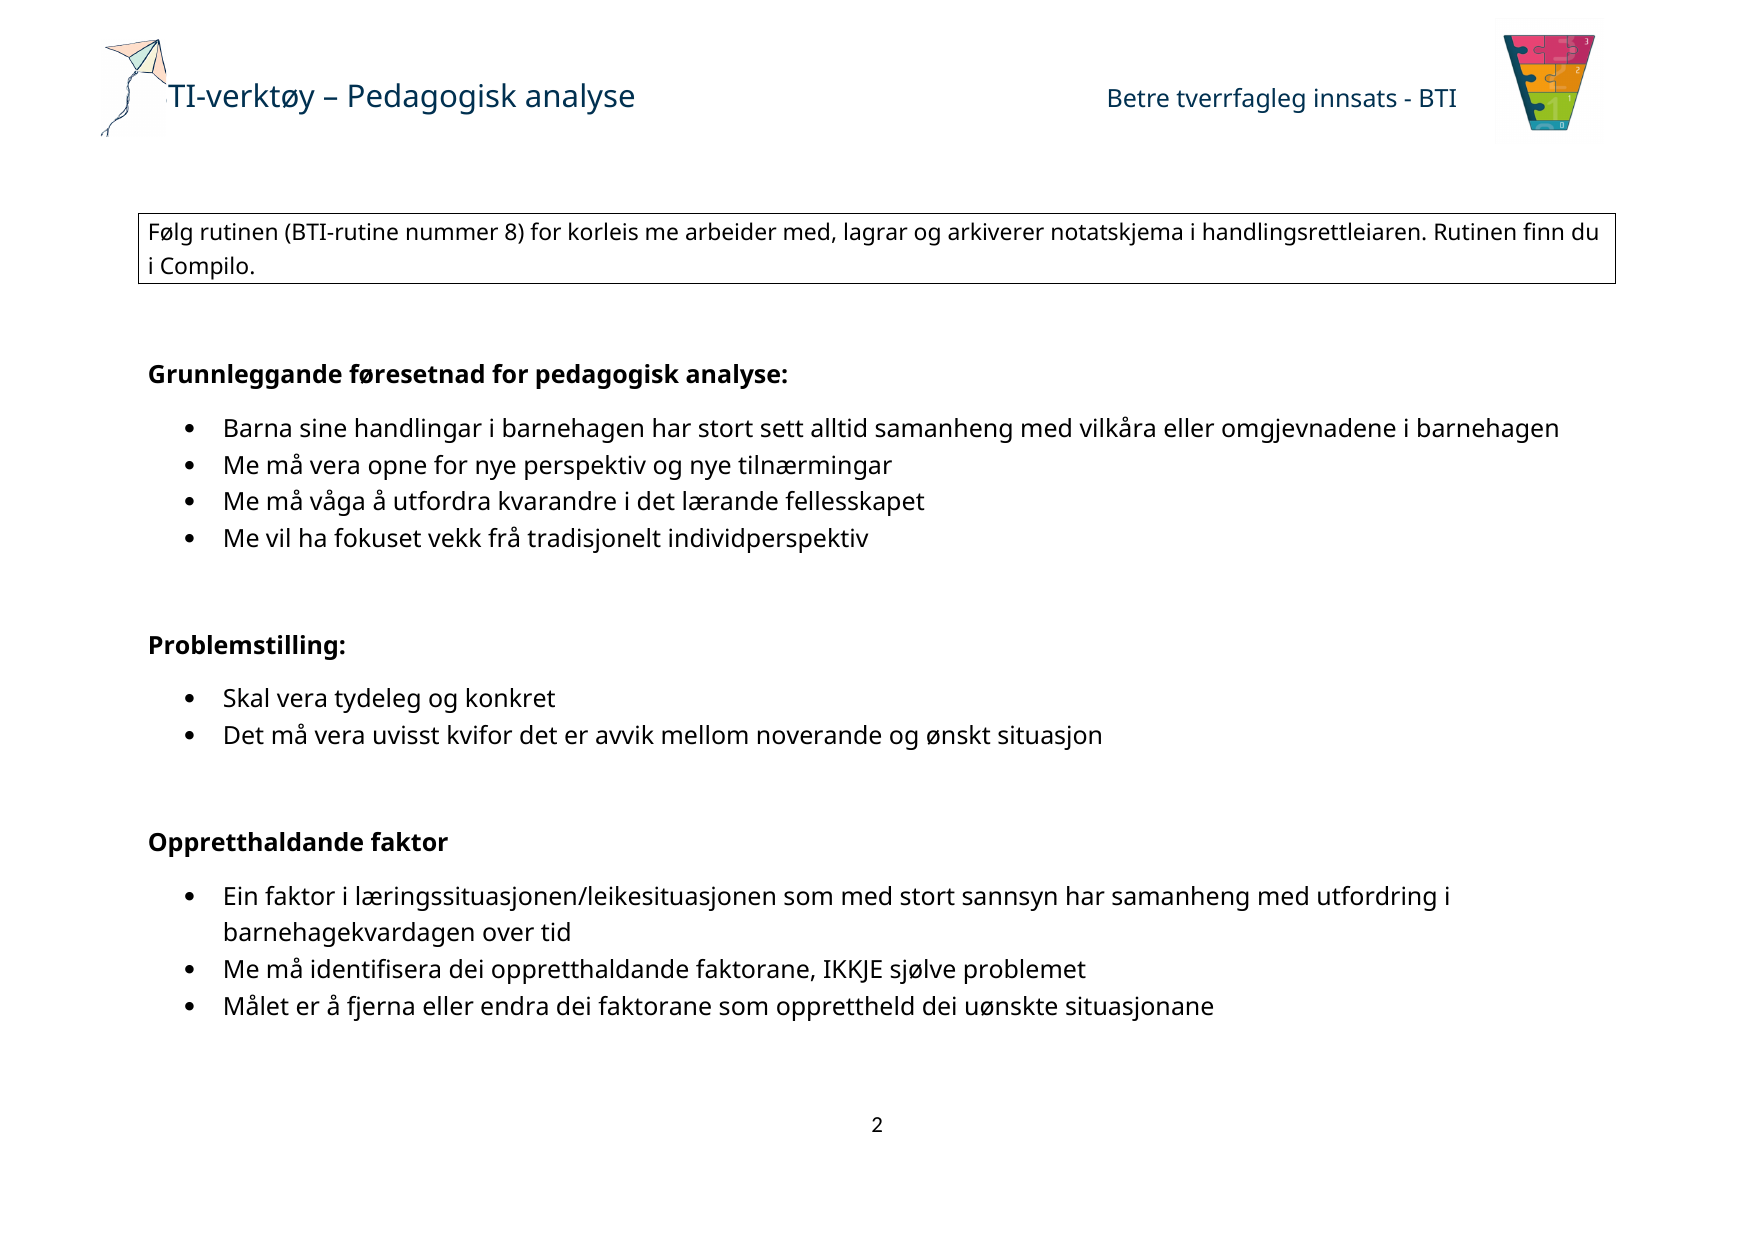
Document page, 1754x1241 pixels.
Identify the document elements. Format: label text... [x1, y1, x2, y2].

text Oppretthaldande faktor [148, 825, 1606, 859]
list Barna sine handlingar i barnehagen har stort sett alltid samanheng med vilkåra eller omgjevnadene i barnehagen [185, 411, 1606, 444]
picture [1495, 18, 1605, 144]
list Me må våga å utfordra kvarandre i det lærande fellesskapet [185, 484, 1606, 518]
text Følg rutinen (BTI-rutine nummer 8) for korleis me arbeider med, lagrar og arkiverer notatskjema i handlingsrettleiaren. Rutinen finn du i Compilo. [139, 214, 1615, 283]
list Ein faktor i læringssituasjonen/leikesituasjonen som med stort sannsyn har samanheng med utfordring i barnehagekvardagen over tid [185, 878, 1606, 949]
list Målet er å fjerna eller endra dei faktorane som opprettheld dei uønskte situasjonane [185, 988, 1606, 1023]
list Me vil ha fokuset vekk frå tradisjonelt individperspektiv [185, 521, 1606, 555]
list Me må identifisera dei oppretthaldande faktorane, IKKJE sjølve problemet [185, 952, 1606, 986]
list Skal vera tydeleg og konkret [185, 681, 1606, 715]
list Det må vera uvisst kvifor det er avvik mellom noverande og ønskt situasjon [185, 718, 1606, 752]
list Me må vera opne for nye perspektiv og nye tilnærmingar [185, 447, 1606, 481]
text Grunnleggande føresetnad for pedagogisk analyse: [148, 357, 1606, 391]
picture [100, 39, 167, 137]
text Problemstilling: [148, 628, 1606, 662]
